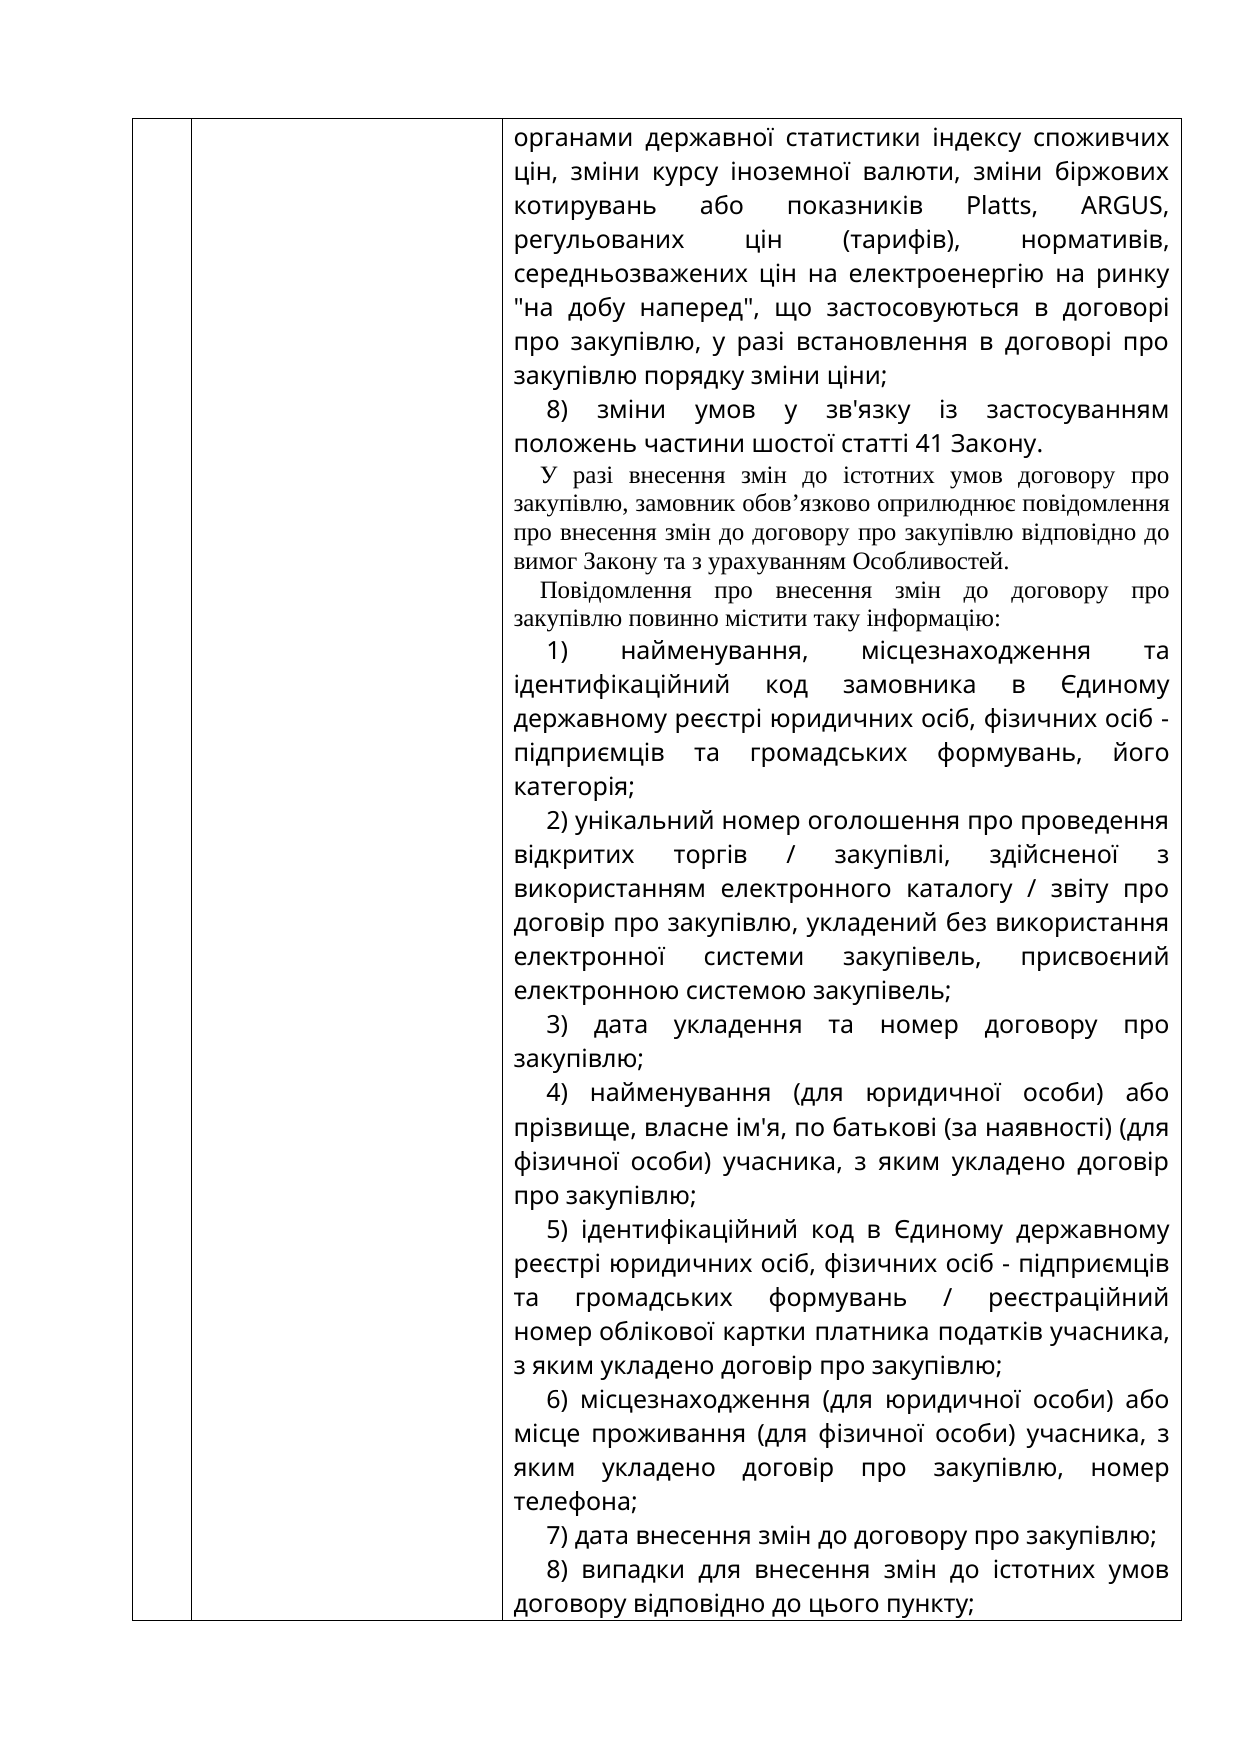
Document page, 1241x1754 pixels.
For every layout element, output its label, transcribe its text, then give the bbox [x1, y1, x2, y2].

table_cell 4 [133, 119, 191, 1620]
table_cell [503, 119, 1181, 1620]
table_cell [192, 119, 502, 1620]
